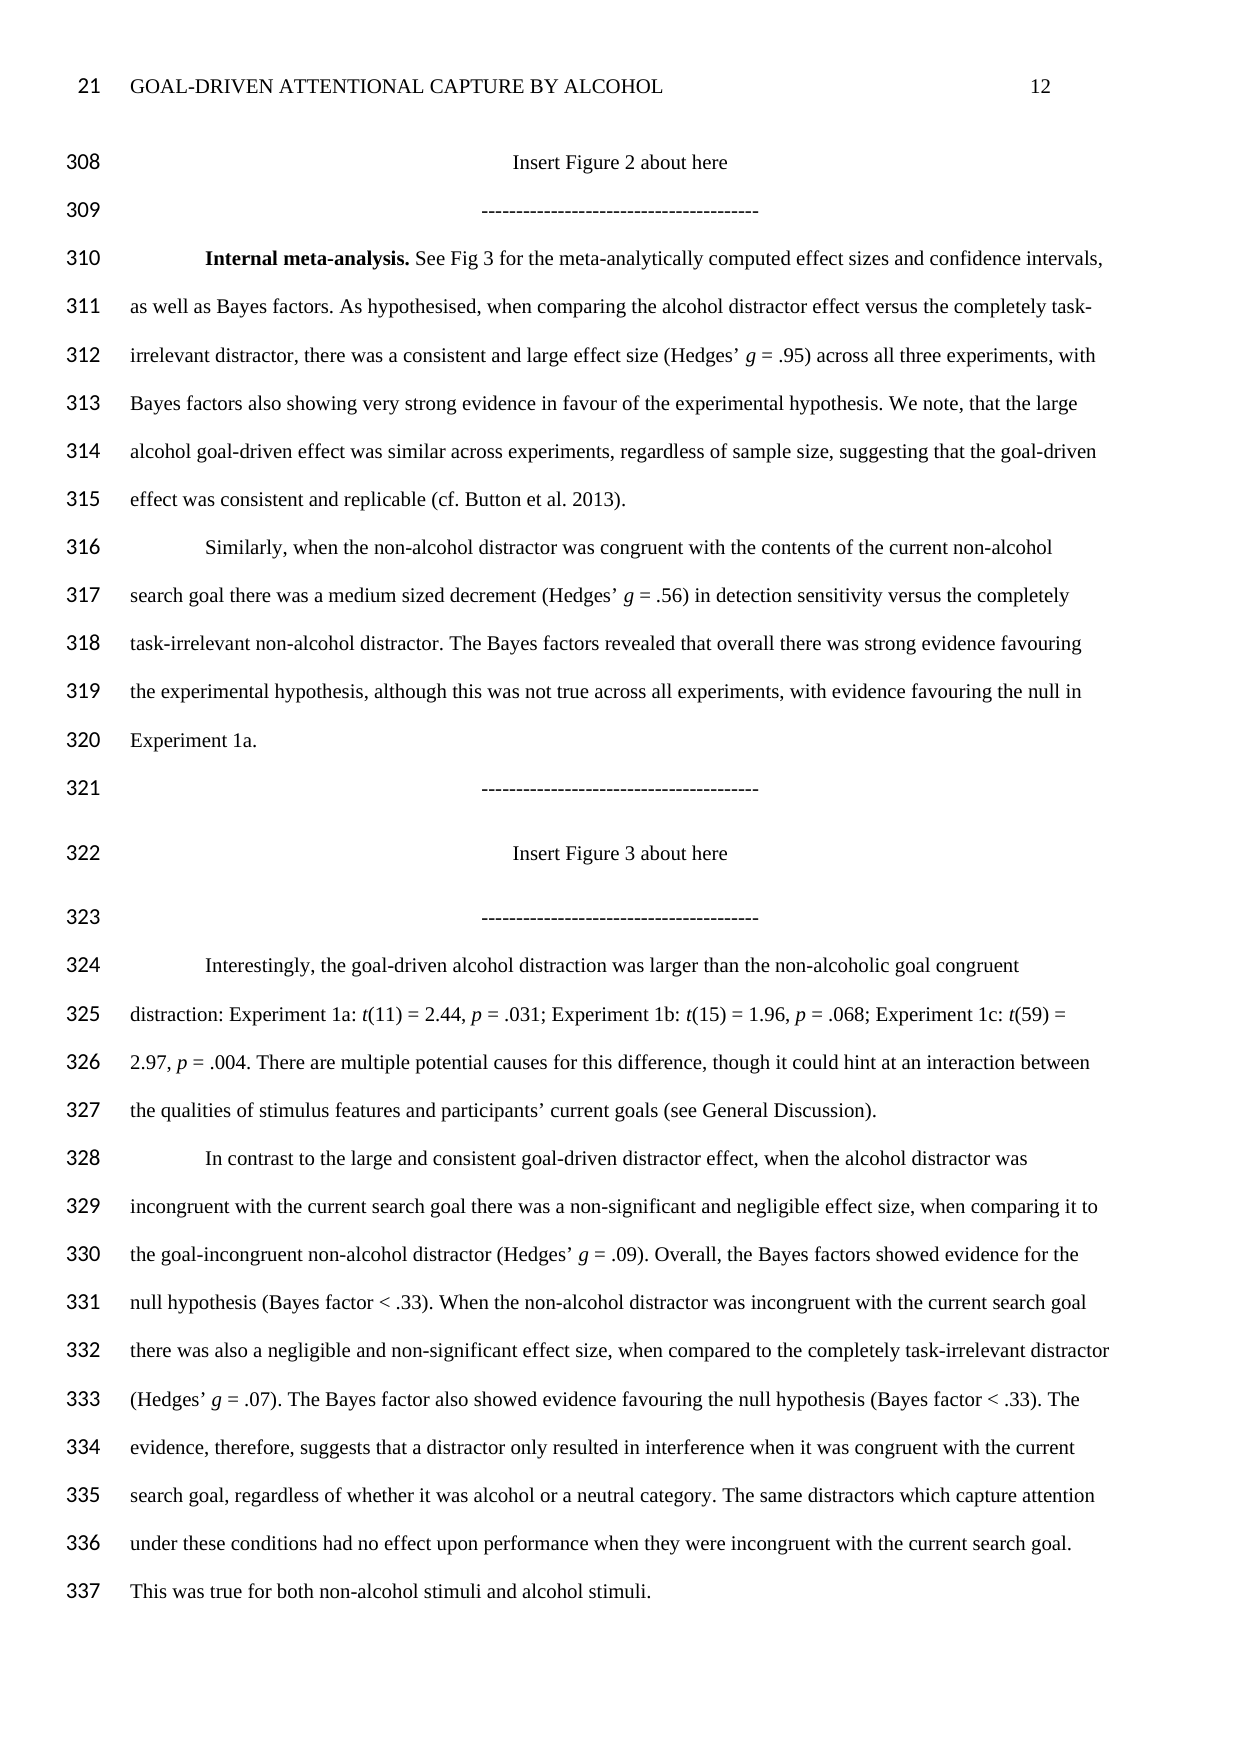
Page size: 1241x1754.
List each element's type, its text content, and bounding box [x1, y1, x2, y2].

text ---------------------------------------- [130, 776, 1110, 800]
text In contrast to the large and consistent goal-driven distractor effect, when the alcohol distractor was incongruent with the current search goal there was a non-significant and negligible effect size, when comparing it to the goal-incongruent non-alcohol distractor (Hedges’ g = .09). Overall, the Bayes factors showed evidence for the null hypothesis (Bayes factor < .33). When the non-alcohol distractor was incongruent with the current search goal there was also a negligible and non-significant effect size, when compared to the completely task-irrelevant distractor (Hedges’ g = .07). The Bayes factor also showed evidence favouring the null hypothesis (Bayes factor < .33). The evidence, therefore, suggests that a distractor only resulted in interference when it was congruent with the current search goal, regardless of whether it was alcohol or a neutral category. The same distractors which capture attention under these conditions had no effect upon performance when they were incongruent with the current search goal. This was true for both non-alcohol stimuli and alcohol stimuli. [130, 1146, 1110, 1603]
text ---------------------------------------- [130, 905, 1110, 929]
text Similarly, when the non-alcohol distractor was congruent with the contents of the current non-alcohol search goal there was a medium sized decrement (Hedges’ g = .56) in detection sensitivity versus the completely task-irrelevant non-alcohol distractor. The Bayes factors revealed that overall there was strong evidence favouring the experimental hypothesis, although this was not true across all experiments, with evidence favouring the null in Experiment 1a. [130, 535, 1110, 752]
text Internal meta-analysis. See Fig 3 for the meta-analytically computed effect sizes and confidence intervals, as well as Bayes factors. As hypothesised, when comparing the alcohol distractor effect versus the completely task-irrelevant distractor, there was a consistent and large effect size (Hedges’ g = .95) across all three experiments, with Bayes factors also showing very strong evidence in favour of the experimental hypothesis. We note, that the large alcohol goal-driven effect was similar across experiments, regardless of sample size, suggesting that the goal-driven effect was consistent and replicable (cf. Button et al. 2013). [130, 246, 1110, 511]
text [130, 198, 1110, 222]
text Insert Figure 2 about here [130, 150, 1110, 174]
text Interestingly, the goal-driven alcohol distraction was larger than the non-alcoholic goal congruent distraction: Experiment 1a: t(11) = 2.44, p = .031; Experiment 1b: t(15) = 1.96, p = .068; Experiment 1c: t(59) = 2.97, p = .004. There are multiple potential causes for this difference, though it could hint at an interaction between the qualities of stimulus features and participants’ current goals (see General Discussion). [130, 953, 1110, 1122]
text Insert Figure 3 about here [130, 840, 1110, 864]
